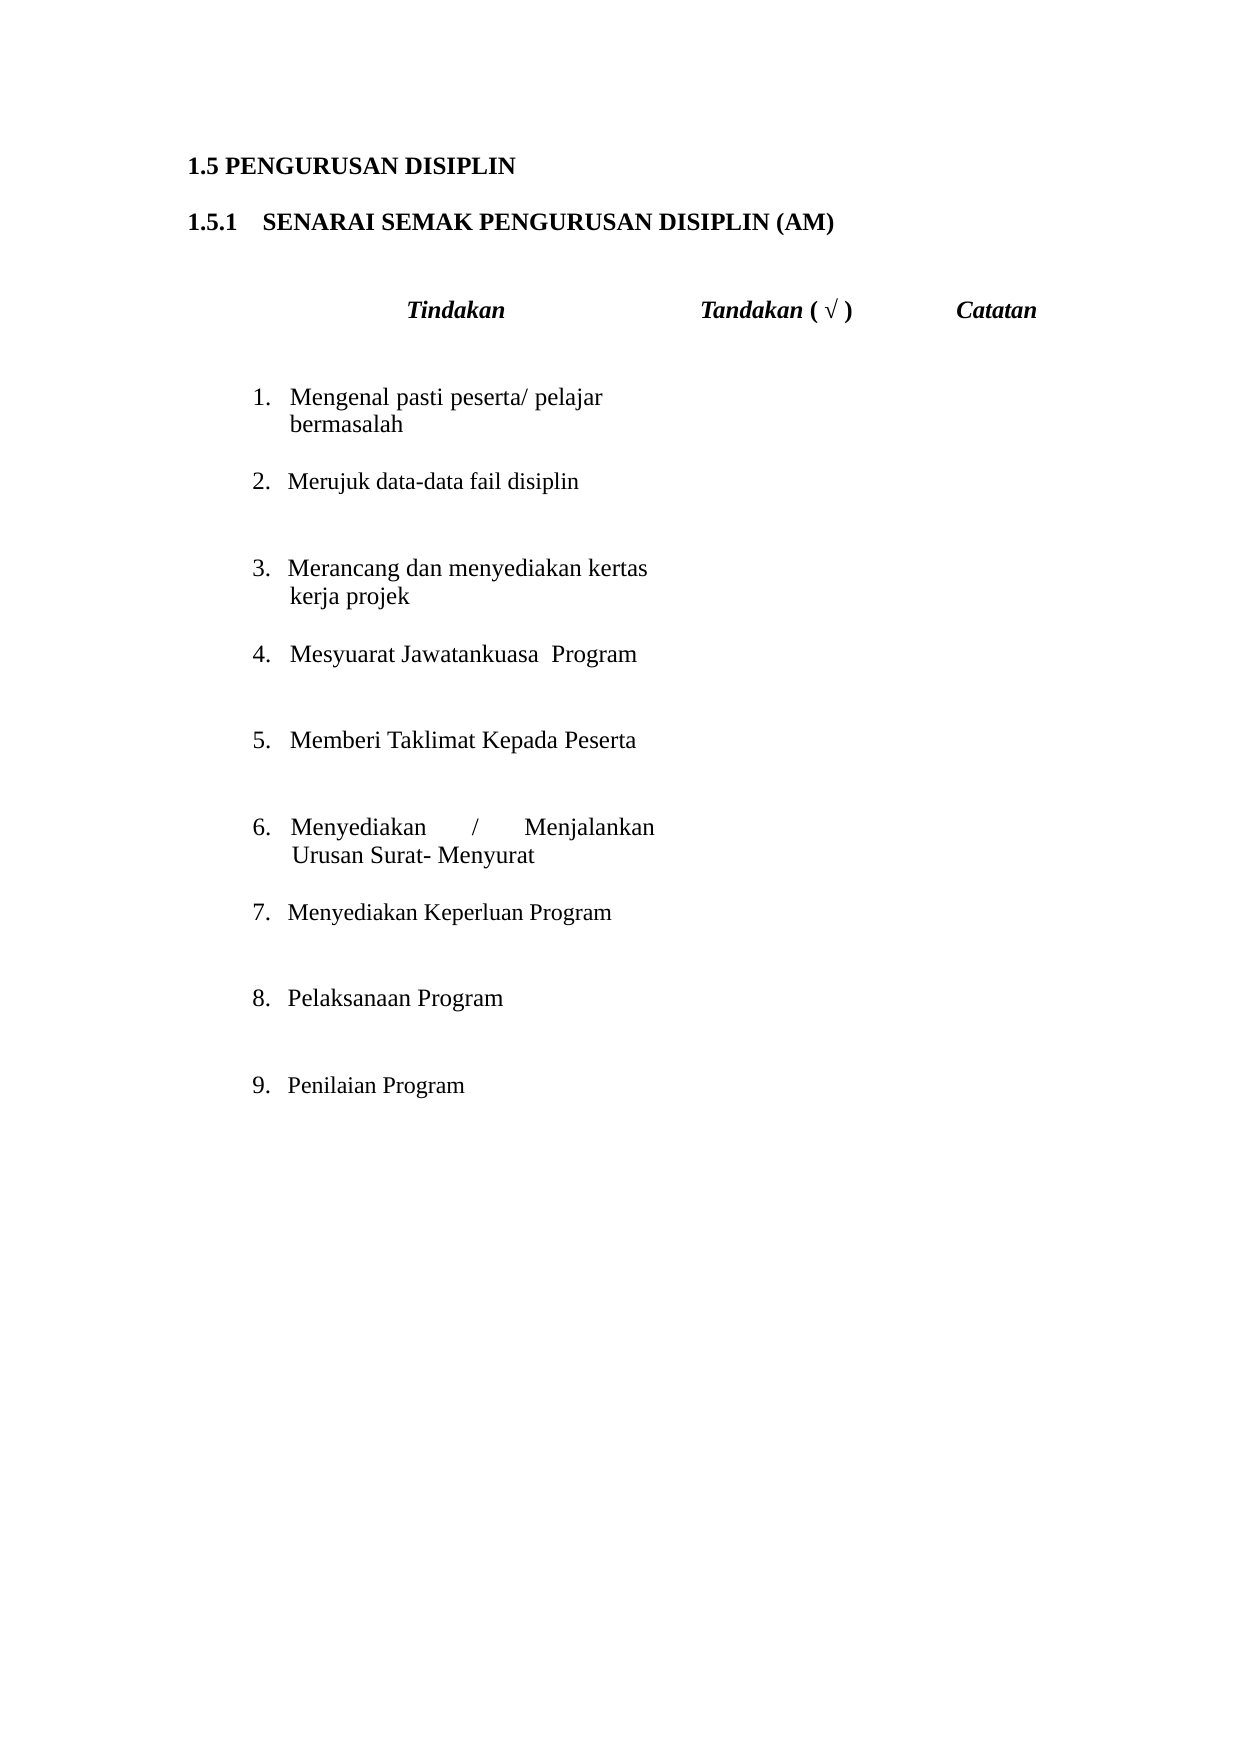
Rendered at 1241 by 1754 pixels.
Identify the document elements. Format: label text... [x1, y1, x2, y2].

list Menyediakan / Menjalankan Urusan Surat- Menyurat [252, 814, 655, 869]
list SENARAI SEMAK PENGURUSAN DISIPLIN (AM) [187, 207, 1040, 236]
text 1.5 PENGURUSAN DISIPLIN [187, 151, 1040, 180]
list Mengenal pasti peserta/ pelajar bermasalah [252, 384, 603, 438]
text 2. Merujuk data-data fail disiplin [252, 467, 1040, 496]
text 7. Menyediakan Keperluan Program [252, 897, 1040, 926]
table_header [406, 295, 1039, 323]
text 3. Merancang dan menyediakan kertas kerja projek [252, 554, 651, 610]
text 9. Penilaian Program [252, 1071, 1040, 1099]
list Mesyuarat Jawatankuasa Program [252, 639, 1040, 668]
list Memberi Taklimat Kepada Peserta [252, 725, 1040, 754]
text 8. Pelaksanaan Program [252, 983, 1040, 1012]
